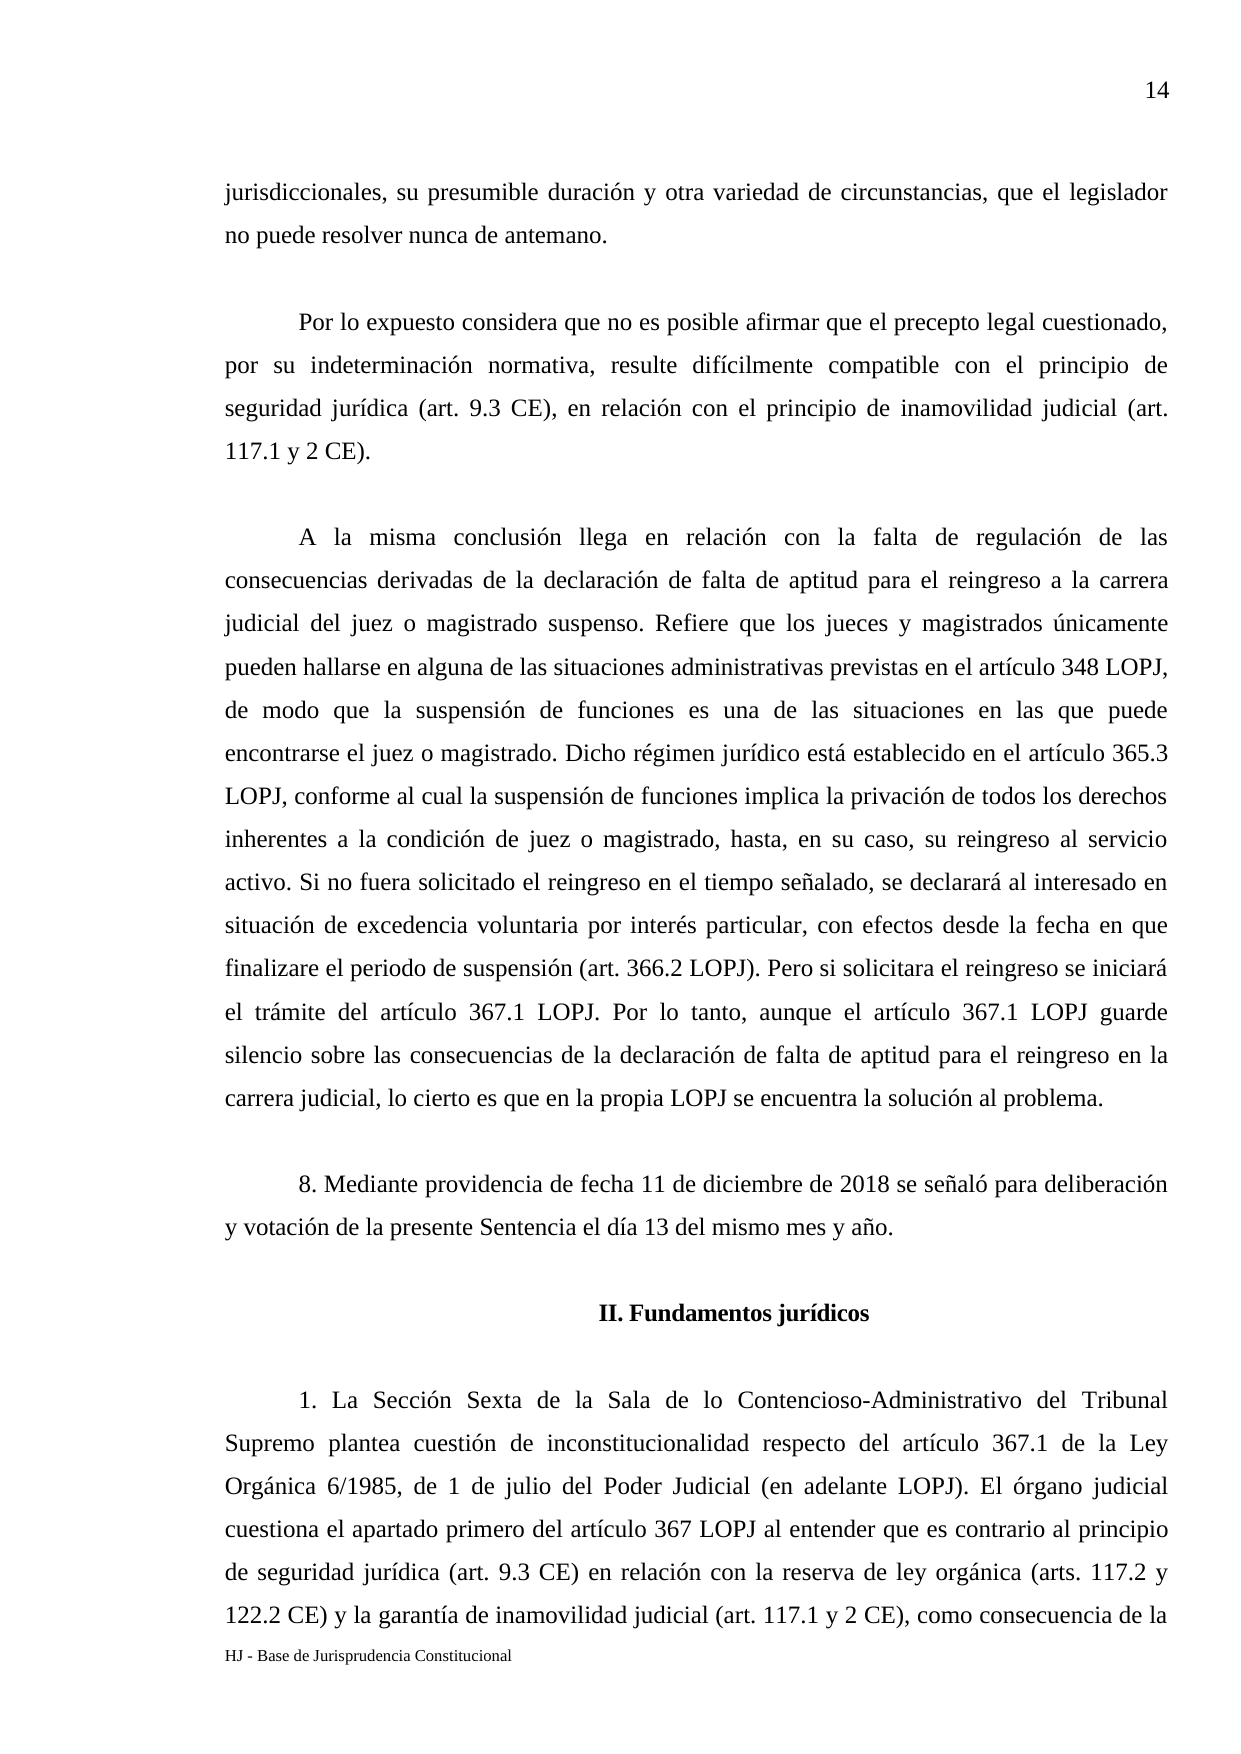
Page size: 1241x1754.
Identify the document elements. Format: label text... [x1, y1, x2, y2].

subtitle II. Fundamentos jurídicos [224, 1298, 1169, 1327]
text A la misma conclusión llega en relación con la falta de regulación de las consecuencias derivadas de la declaración de falta de aptitud para el reingreso a la carrera judicial del juez o magistrado suspenso. Refiere que los jueces y magistrados únicamente pueden hallarse en alguna de las situaciones administrativas previstas en el artículo 348 LOPJ, de modo que la suspensión de funciones es una de las situaciones en las que puede encontrarse el juez o magistrado. Dicho régimen jurídico está establecido en el artículo 365.3 LOPJ, conforme al cual la suspensión de funciones implica la privación de todos los derechos inherentes a la condición de juez o magistrado, hasta, en su caso, su reingreso al servicio activo. Si no fuera solicitado el reingreso en el tiempo señalado, se declarará al interesado en situación de excedencia voluntaria por interés particular, con efectos desde la fecha en que finalizare el periodo de suspensión (art. 366.2 LOPJ). Pero si solicitara el reingreso se iniciará el trámite del artículo 367.1 LOPJ. Por lo tanto, aunque el artículo 367.1 LOPJ guarde silencio sobre las consecuencias de la declaración de falta de aptitud para el reingreso en la carrera judicial, lo cierto es que en la propia LOPJ se encuentra la solución al problema. [224, 522, 1169, 1112]
text 8. Mediante providencia de fecha 11 de diciembre de 2018 se señaló para deliberación y votación de la presente Sentencia el día 13 del mismo mes y año. [224, 1169, 1169, 1241]
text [224, 1385, 1169, 1629]
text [224, 177, 1169, 249]
text Por lo expuesto considera que no es posible afirmar que el precepto legal cuestionado, por su indeterminación normativa, resulte difícilmente compatible con el principio de seguridad jurídica (art. 9.3 CE), en relación con el principio de inamovilidad judicial (art. 117.1 y 2 CE). [224, 307, 1169, 465]
